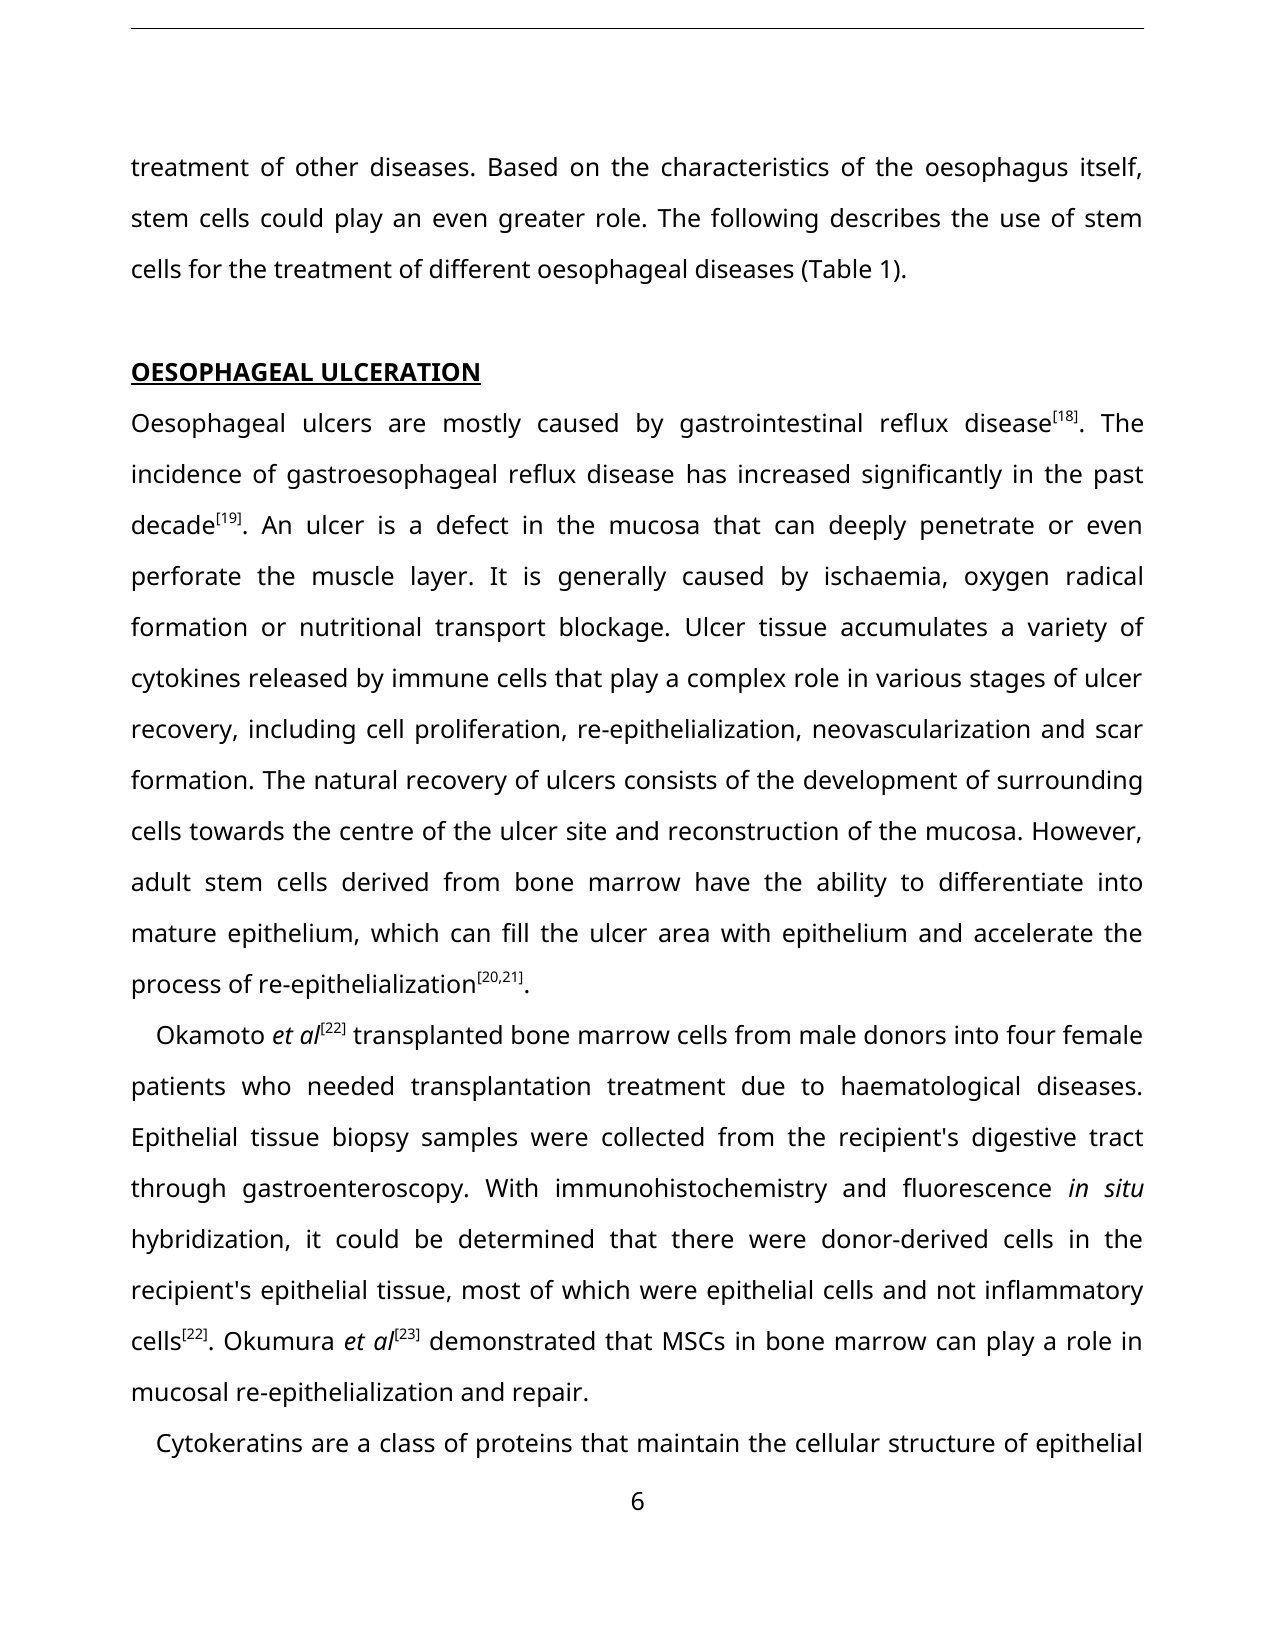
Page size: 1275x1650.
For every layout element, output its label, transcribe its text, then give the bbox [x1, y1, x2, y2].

text OESOPHAGEAL ULCERATION [131, 354, 1144, 388]
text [131, 1426, 1144, 1460]
text Okamoto et al[22] transplanted bone marrow cells from male donors into four female patients who needed transplantation treatment due to haematological diseases. Epithelial tissue biopsy samples were collected from the recipient's digestive tract through gastroenteroscopy. With immunohistochemistry and fluorescence in situ hybridization, it could be determined that there were donor-derived cells in the recipient's epithelial tissue, most of which were epithelial cells and not inflammatory cells[22]. Okumura et al[23] demonstrated that MSCs in bone marrow can play a role in mucosal re-epithelialization and repair. [131, 1018, 1144, 1409]
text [131, 150, 1144, 286]
text Oesophageal ulcers are mostly caused by gastrointestinal reflux disease[18]. The incidence of gastroesophageal reflux disease has increased significantly in the past decade[19]. An ulcer is a defect in the mucosa that can deeply penetrate or even perforate the muscle layer. It is generally caused by ischaemia, oxygen radical formation or nutritional transport blockage. Ulcer tissue accumulates a variety of cytokines released by immune cells that play a complex role in various stages of ulcer recovery, including cell proliferation, re-epithelialization, neovascularization and scar formation. The natural recovery of ulcers consists of the development of surrounding cells towards the centre of the ulcer site and reconstruction of the mucosa. However, adult stem cells derived from bone marrow have the ability to differentiate into mature epithelium, which can fill the ulcer area with epithelium and accelerate the process of re-epithelialization[20,21]. [131, 405, 1144, 1001]
